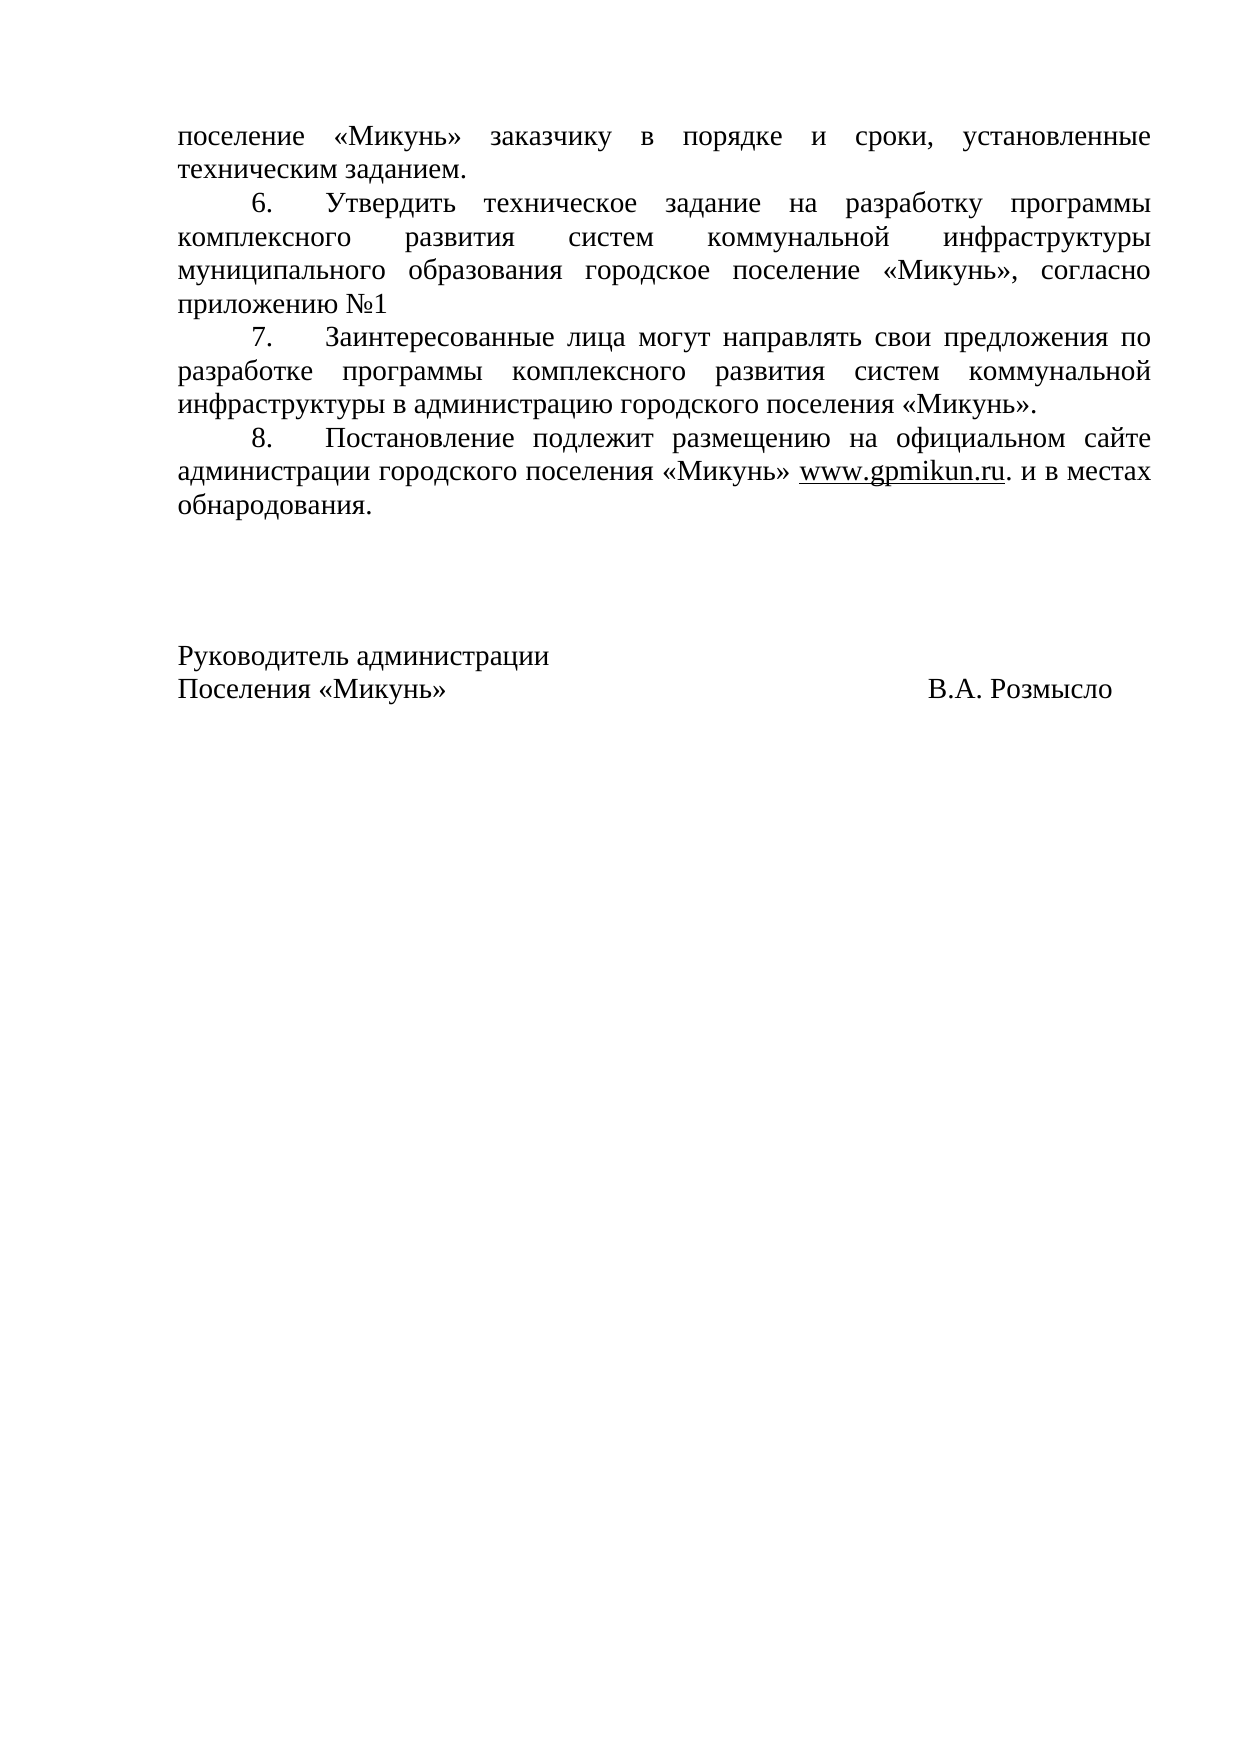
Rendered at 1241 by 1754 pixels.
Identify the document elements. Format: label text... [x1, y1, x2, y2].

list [177, 118, 1152, 185]
text Руководитель администрации [177, 638, 1152, 672]
list Утвердить техническое задание на разработку программы комплексного развития систем коммунальной инфраструктуры муниципального образования городское поселение «Микунь», согласно приложению №1 [177, 185, 1152, 319]
list Постановление подлежит размещению на официальном сайте администрации городского поселения «Микунь» www.gpmikun.ru. и в местах обнародования. [177, 420, 1152, 521]
list Заинтересованные лица могут направлять свои предложения по разработке программы комплексного развития систем коммунальной инфраструктуры в администрацию городского поселения «Микунь». [177, 319, 1152, 420]
text Поселения «Микунь» В.А. Розмысло [177, 672, 1152, 705]
